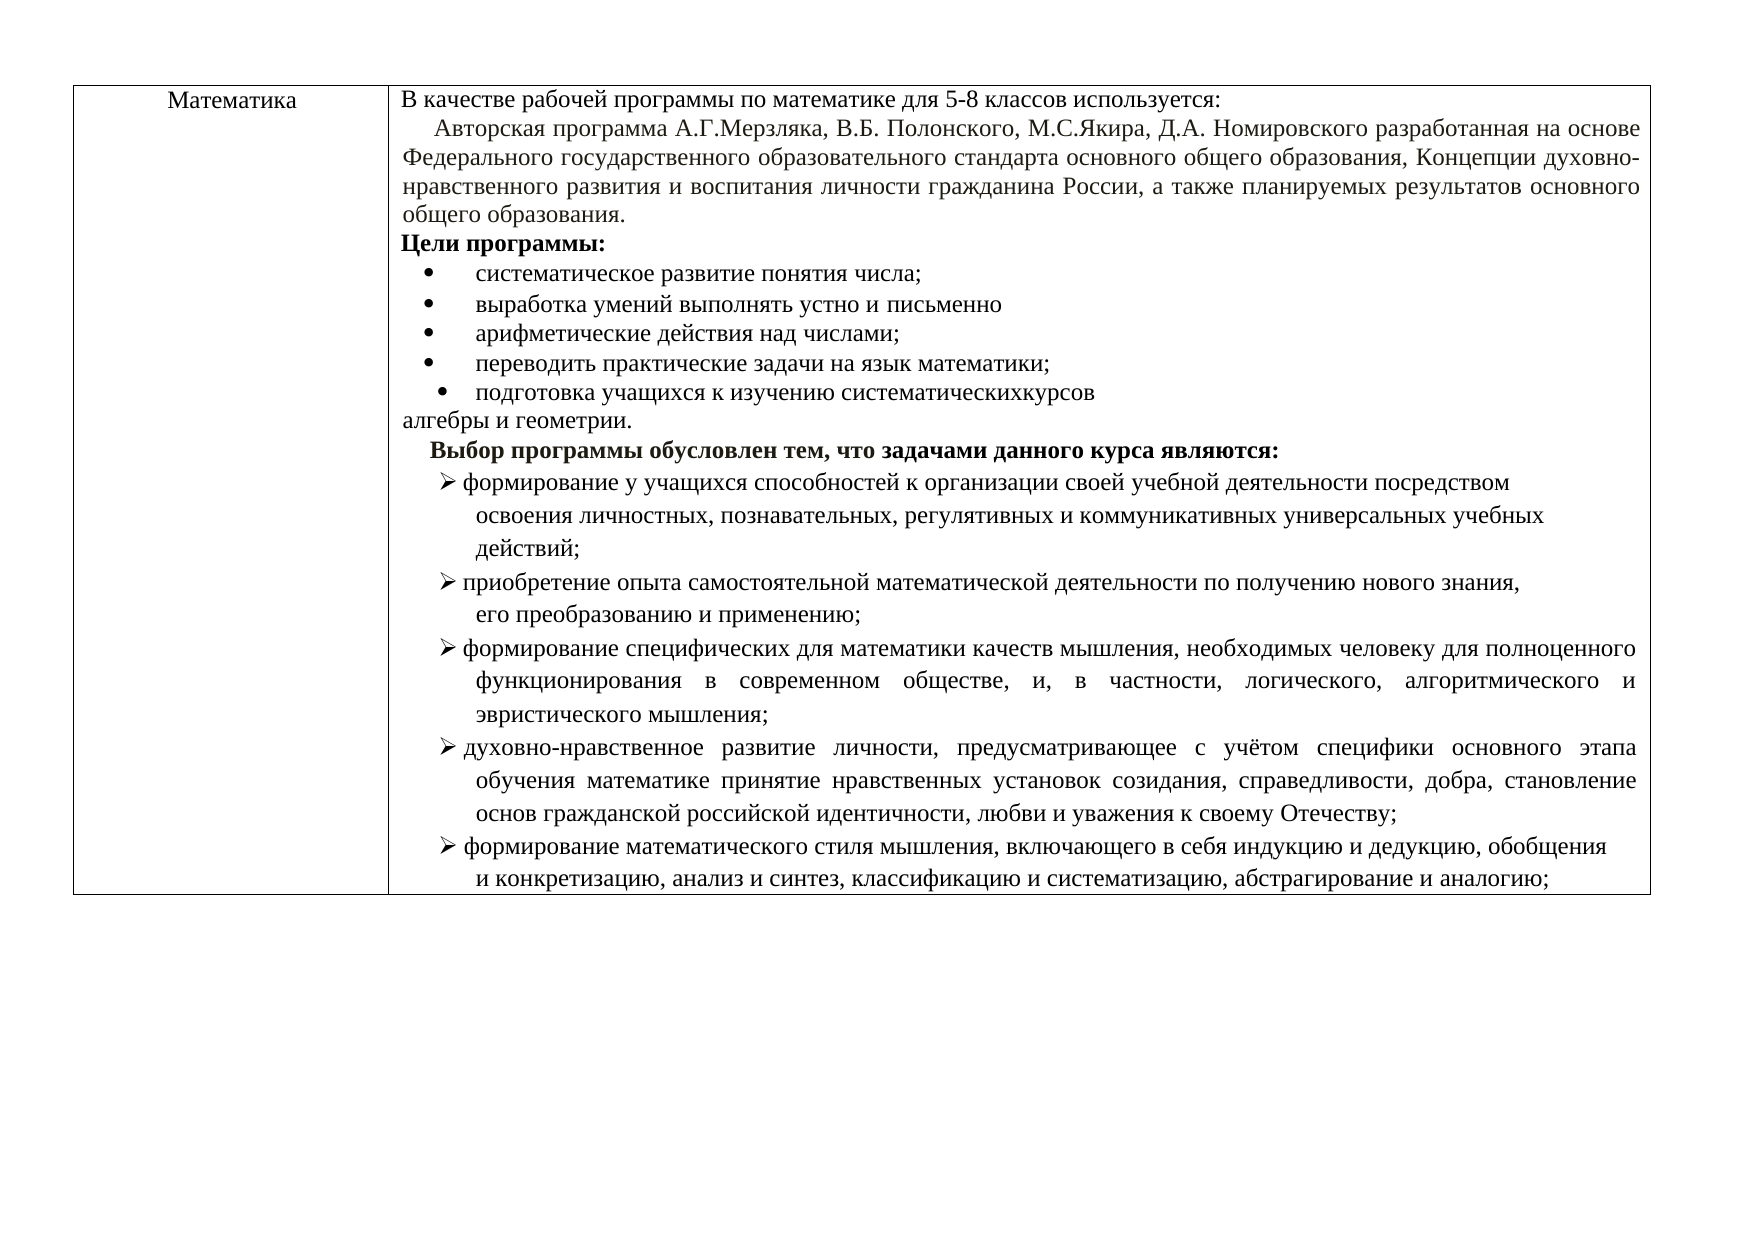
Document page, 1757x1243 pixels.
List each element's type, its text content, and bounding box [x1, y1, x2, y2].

table_header В качестве рабочей программы по математике для 5-8 классов используется: Авторская программа А.Г.Мерзляка, В.Б. Полонского, М.С.Якира, Д.А. Номировского разработанная на основе Федерального государственного образовательного стандарта основного общего образования, Концепции духовно- нравственного развития и воспитания личности гражданина России, а также планируемых результатов основного общего образования. Цели программы: систематическое развитие понятия числа; выработка умений выполнять устно и письменно арифметические действия над числами; переводить практические задачи на язык математики; подготовка учащихся к изучению систематическихкурсов алгебры и геометрии. Выбор программы обусловлен тем, что задачами данного курса являются: формирование у учащихся способностей к организации своей учебной деятельности посредством освоения личностных, познавательных, регулятивных и коммуникативных универсальных учебных действий; приобретение опыта самостоятельной математической деятельности по получению нового знания, его преобразованию и применению; формирование специфических для математики качеств мышления, необходимых человеку для полноценного функционирования в современном обществе, и, в частности, логического, алгоритмического и эвристического мышления; духовно-нравственное развитие личности, предусматривающее с учётом специфики основного этапа обучения математике принятие нравственных установок созидания, справедливости, добра, становление основ гражданской российской идентичности, любви и уважения к своему Отечеству; формирование математического стиля мышления, включающего в себя индукцию и дедукцию, обобщения и конкретизацию, анализ и синтез, классификацию и систематизацию, абстрагирование и аналогию; [389, 86, 1650, 894]
table_header Математика [74, 86, 388, 894]
